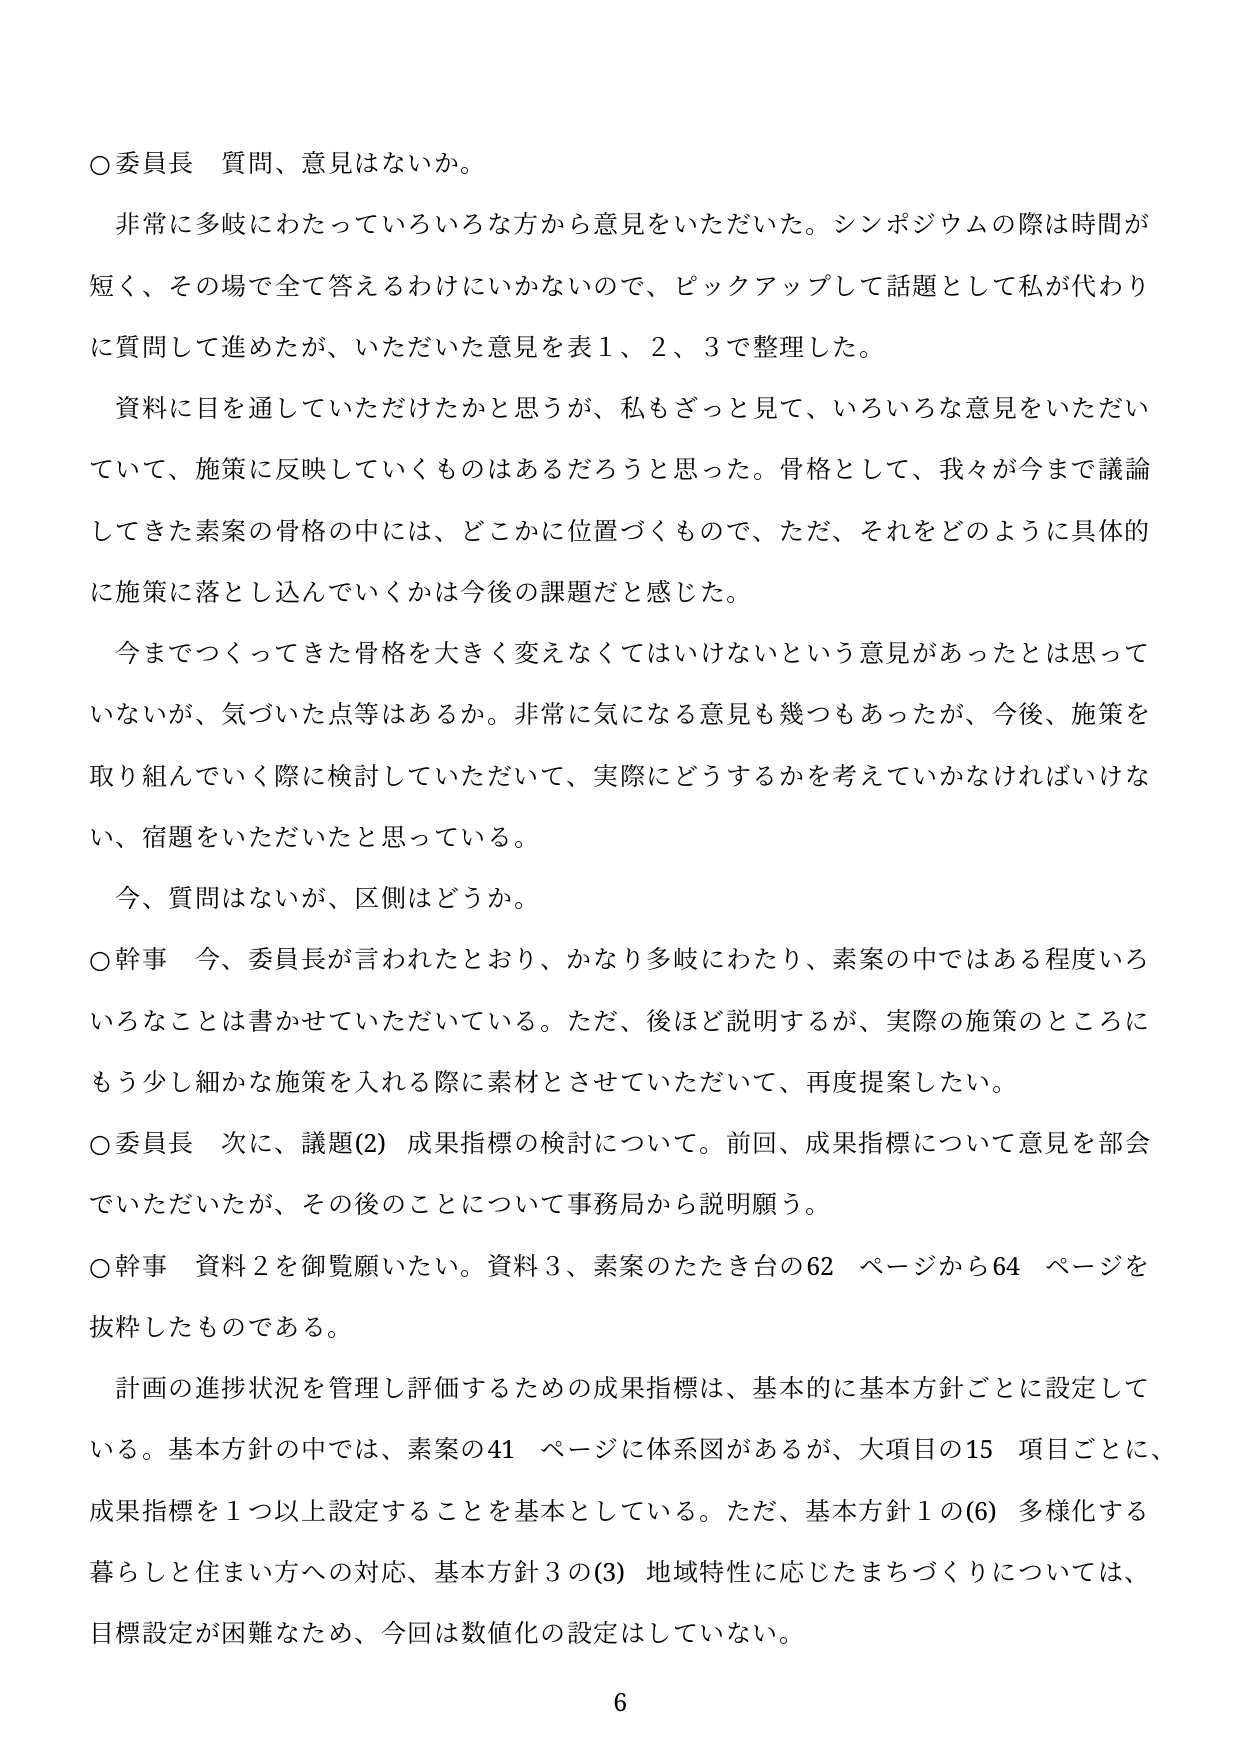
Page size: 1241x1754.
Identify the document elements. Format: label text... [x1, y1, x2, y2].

text 計画の進捗状況を管理し評価するための成果指標は、基本的に基本方針ごとに設定している。基本方針の中では、素案の41ページに体系図があるが、大項目の15項目ごとに、成果指標を１つ以上設定することを基本としている。ただ、基本方針１の(6)多様化する暮らしと住まい方への対応、基本方針３の(3)地域特性に応じたまちづくりについては、目標設定が困難なため、今回は数値化の設定はしていない。 [89, 1356, 1151, 1662]
text 資料に目を通していただけたかと思うが、私もざっと見て、いろいろな意見をいただいていて、施策に反映していくものはあるだろうと思った。骨格として、我々が今まで議論してきた素案の骨格の中には、どこかに位置づくもので、ただ、それをどのように具体的に施策に落とし込んでいくかは今後の課題だと感じた。 [89, 376, 1151, 621]
text 今、質問はないが、区側はどうか。 [89, 866, 1151, 927]
text 今までつくってきた骨格を大きく変えなくてはいけないという意見があったとは思っていないが、気づいた点等はあるか。非常に気になる意見も幾つもあったが、今後、施策を取り組んでいく際に検討していただいて、実際にどうするかを考えていかなければいけない、宿題をいただいたと思っている。 [89, 621, 1151, 866]
text ○幹事 今、委員長が言われたとおり、かなり多岐にわたり、素案の中ではある程度いろいろなことは書かせていただいている。ただ、後ほど説明するが、実際の施策のところにもう少し細かな施策を入れる際に素材とさせていただいて、再度提案したい。 [89, 927, 1151, 1111]
text ○委員長 質問、意見はないか。 [89, 131, 1151, 192]
text 非常に多岐にわたっていろいろな方から意見をいただいた。シンポジウムの際は時間が短く、その場で全て答えるわけにいかないので、ピックアップして話題として私が代わりに質問して進めたが、いただいた意見を表１、２、３で整理した。 [89, 192, 1151, 376]
text ○幹事 資料２を御覧願いたい。資料３、素案のたたき台の62ページから64ページを抜粋したものである。 [89, 1233, 1151, 1356]
text ○委員長 次に、議題(2)成果指標の検討について。前回、成果指標について意見を部会でいただいたが、その後のことについて事務局から説明願う。 [89, 1111, 1151, 1233]
